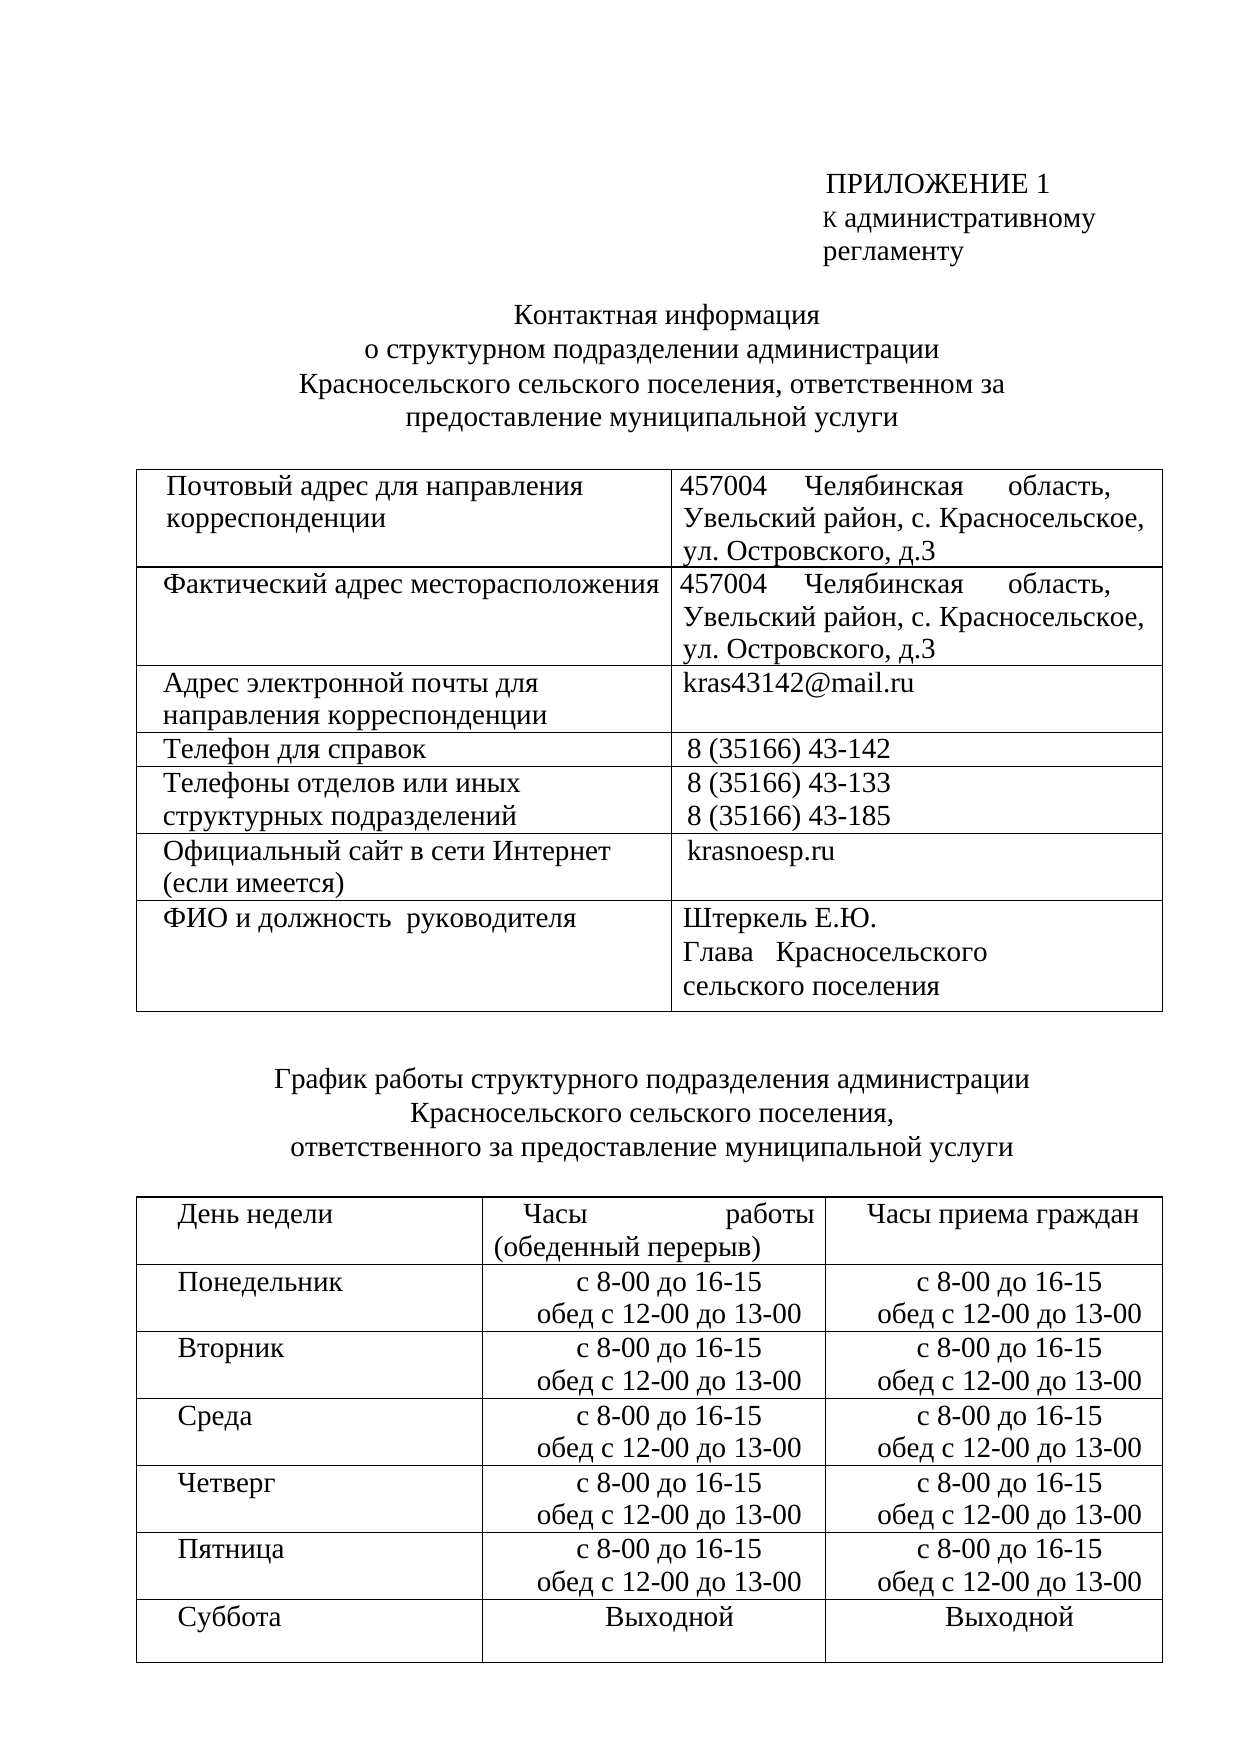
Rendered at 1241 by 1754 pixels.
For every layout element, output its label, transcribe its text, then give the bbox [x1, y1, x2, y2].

table_header Часы работы (обеденный перерыв) [483, 1198, 825, 1264]
table_cell с 8-00 до 16-15 обед с 12-00 до 13-00 [483, 1332, 825, 1398]
table_cell Телефоны отделов или иных структурных подразделений [137, 767, 671, 833]
table_cell с 8-00 до 16-15 обед с 12-00 до 13-00 [483, 1399, 825, 1465]
table_cell kras43142@mail.ru [672, 666, 1162, 732]
table_header 457004 Челябинская область, Увельский район, с. Красносельское, ул. Островского, д.3 [672, 470, 1162, 566]
table_cell Фактический адрес месторасположения [137, 568, 671, 665]
table_cell Четверг [137, 1466, 482, 1532]
text к административному регламенту [823, 200, 1152, 267]
table_cell с 8-00 до 16-15 обед с 12-00 до 13-00 [483, 1265, 825, 1331]
table_cell Официальный сайт в сети Интернет (если имеется) [137, 834, 671, 899]
table_cell ФИО и должность руководителя [137, 901, 671, 1011]
table_cell Суббота [137, 1600, 482, 1662]
table_cell с 8-00 до 16-15 обед с 12-00 до 13-00 [483, 1533, 825, 1599]
table_header Часы приема граждан [826, 1198, 1162, 1264]
table_cell Понедельник [137, 1265, 482, 1331]
table_cell с 8-00 до 16-15 обед с 12-00 до 13-00 [483, 1466, 825, 1532]
table_header День недели [137, 1198, 482, 1264]
table_cell с 8-00 до 16-15 обед с 12-00 до 13-00 [826, 1332, 1162, 1398]
table_cell Адрес электронной почты для направления корреспонденции [137, 666, 671, 732]
table_cell 8 (35166) 43-142 [672, 733, 1162, 766]
table_cell krasnoesp.ru [672, 834, 1162, 899]
table_cell Телефон для справок [137, 733, 671, 766]
text ПРИЛОЖЕНИЕ 1 [748, 166, 1053, 199]
text ответственного за предоставление муниципальной услуги [202, 1129, 1102, 1162]
table_cell Выходной [483, 1600, 825, 1662]
table_cell Штеркель Е.Ю. Глава Красносельского сельского поселения [672, 901, 1162, 1011]
table_cell Пятница [137, 1533, 482, 1599]
table_cell с 8-00 до 16-15 обед с 12-00 до 13-00 [826, 1533, 1162, 1599]
table_cell Среда [137, 1399, 482, 1465]
table_header Почтовый адрес для направления корреспонденции [137, 470, 671, 566]
table_cell с 8-00 до 16-15 обед с 12-00 до 13-00 [826, 1466, 1162, 1532]
table_cell с 8-00 до 16-15 обед с 12-00 до 13-00 [826, 1265, 1162, 1331]
text Красносельского сельского поселения, ответственном за предоставление муниципальной услуги [202, 366, 1102, 433]
table_cell 457004 Челябинская область, Увельский район, с. Красносельское, ул. Островского, д.3 [672, 568, 1162, 665]
text Контактная информация [507, 298, 826, 331]
table_cell Вторник [137, 1332, 482, 1398]
text График работы структурного подразделения администрации Красносельского сельского поселения, [202, 1062, 1102, 1129]
text o структурном подразделении администрации [202, 331, 1102, 365]
table_cell с 8-00 до 16-15 обед с 12-00 до 13-00 [826, 1399, 1162, 1465]
table_cell 8 (35166) 43-133 8 (35166) 43-185 [672, 767, 1162, 833]
table_cell Выходной [826, 1600, 1162, 1662]
